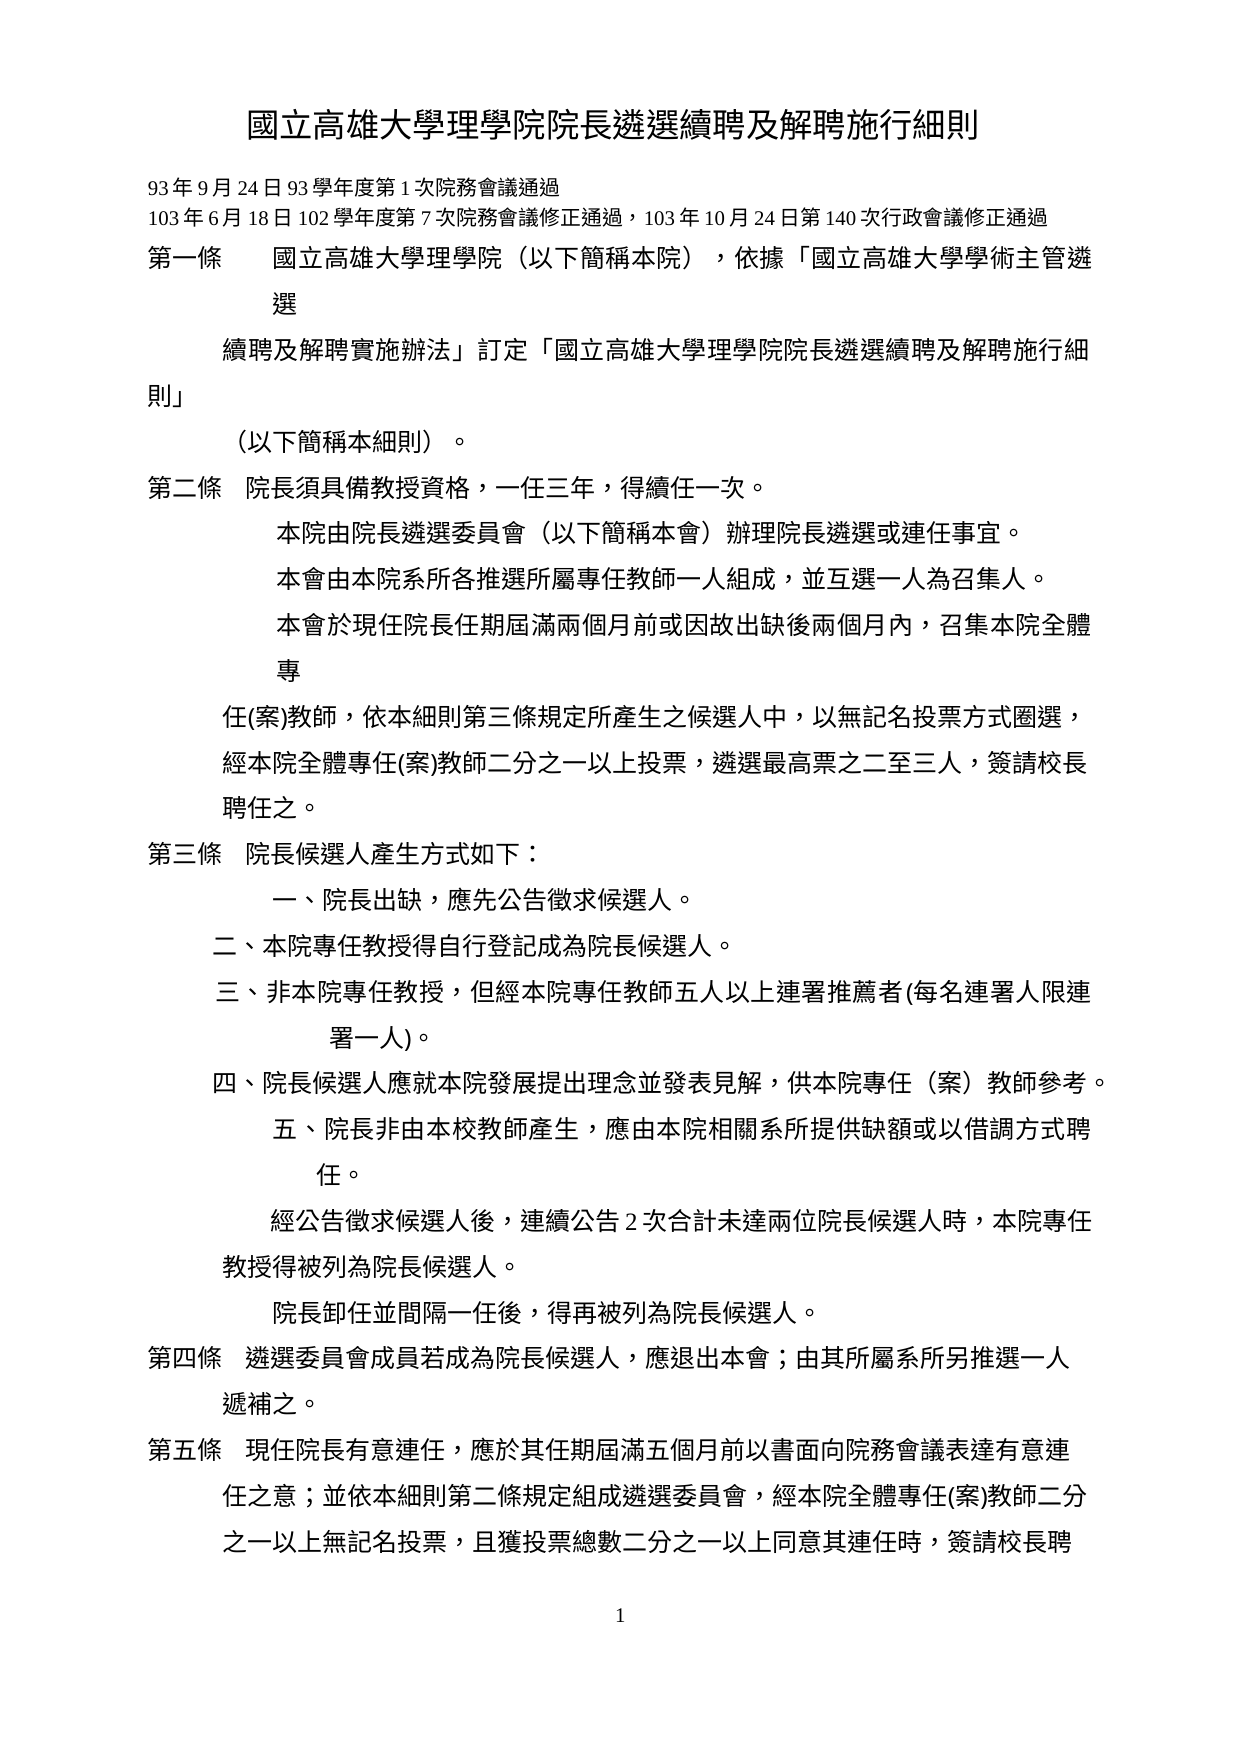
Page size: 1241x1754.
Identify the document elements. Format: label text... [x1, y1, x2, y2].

text 第三條 院長候選人產生方式如下： 一、院長出缺，應先公告徵求候選人。 [148, 827, 1092, 919]
text 經公告徵求候選人後，連續公告2次合計未達兩位院長候選人時，本院專任 [245, 1194, 1092, 1239]
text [223, 1514, 1092, 1560]
text 三、非本院專任教授，但經本院專任教師五人以上連署推薦者(每名連署人限連署一人)。 [148, 964, 1092, 1056]
text 院長卸任並間隔一任後，得再被列為院長候選人。 [273, 1285, 1092, 1331]
text 四、院長候選人應就本院發展提出理念並發表見解，供本院專任（案）教師參考。 [148, 1056, 1092, 1102]
text （以下簡稱本細則）。 [148, 414, 1092, 460]
text 國立高雄大學理學院院長遴選續聘及解聘施行細則 [133, 98, 1092, 147]
text 教授得被列為院長候選人。 [148, 1239, 1092, 1285]
list 國立高雄大學理學院（以下簡稱本院），依據「國立高雄大學學術主管遴選 [148, 231, 1092, 323]
text 任(案)教師，依本細則第三條規定所產生之候選人中，以無記名投票方式圈選， [223, 689, 1092, 735]
text 第二條 院長須具備教授資格，一任三年，得續任一次。 本院由院長遴選委員會（以下簡稱本會）辦理院長遴選或連任事宜。 本會由本院系所各推選所屬專任教師一人組成，並互選一人為召集人。 本會於現任院長任期屆滿兩個月前或因故出缺後兩個月內，召集本院全體專 [148, 460, 1092, 689]
text 93學年度第1次院務會議通過 103年6月18日102學年度第7次院務會議修正通過，103年10月24日第140次行政會議修正通過 [148, 171, 1092, 231]
text 第四條 遴選委員會成員若成為院長候選人，應退出本會；由其所屬系所另推選一人 [148, 1331, 1092, 1377]
text 五、院長非由本校教師產生，應由本院相關系所提供缺額或以借調方式聘任。 [273, 1102, 1092, 1194]
text 聘任之。 [223, 781, 1092, 827]
text 經本院全體專任(案)教師二分之一以上投票，遴選最高票之二至三人，簽請校長 [223, 735, 1092, 781]
text 任之意；並依本細則第二條規定組成遴選委員會，經本院全體專任(案)教師二分 [223, 1469, 1092, 1514]
text 續聘及解聘實施辦法」訂定「國立高雄大學理學院院長遴選續聘及解聘施行細則」 [148, 323, 1092, 414]
text 二、本院專任教授得自行登記成為院長候選人。 [148, 919, 1092, 964]
text 遞補之。 [223, 1377, 1092, 1423]
text 第五條 現任院長有意連任，應於其任期屆滿五個月前以書面向院務會議表達有意連 [148, 1423, 1092, 1469]
